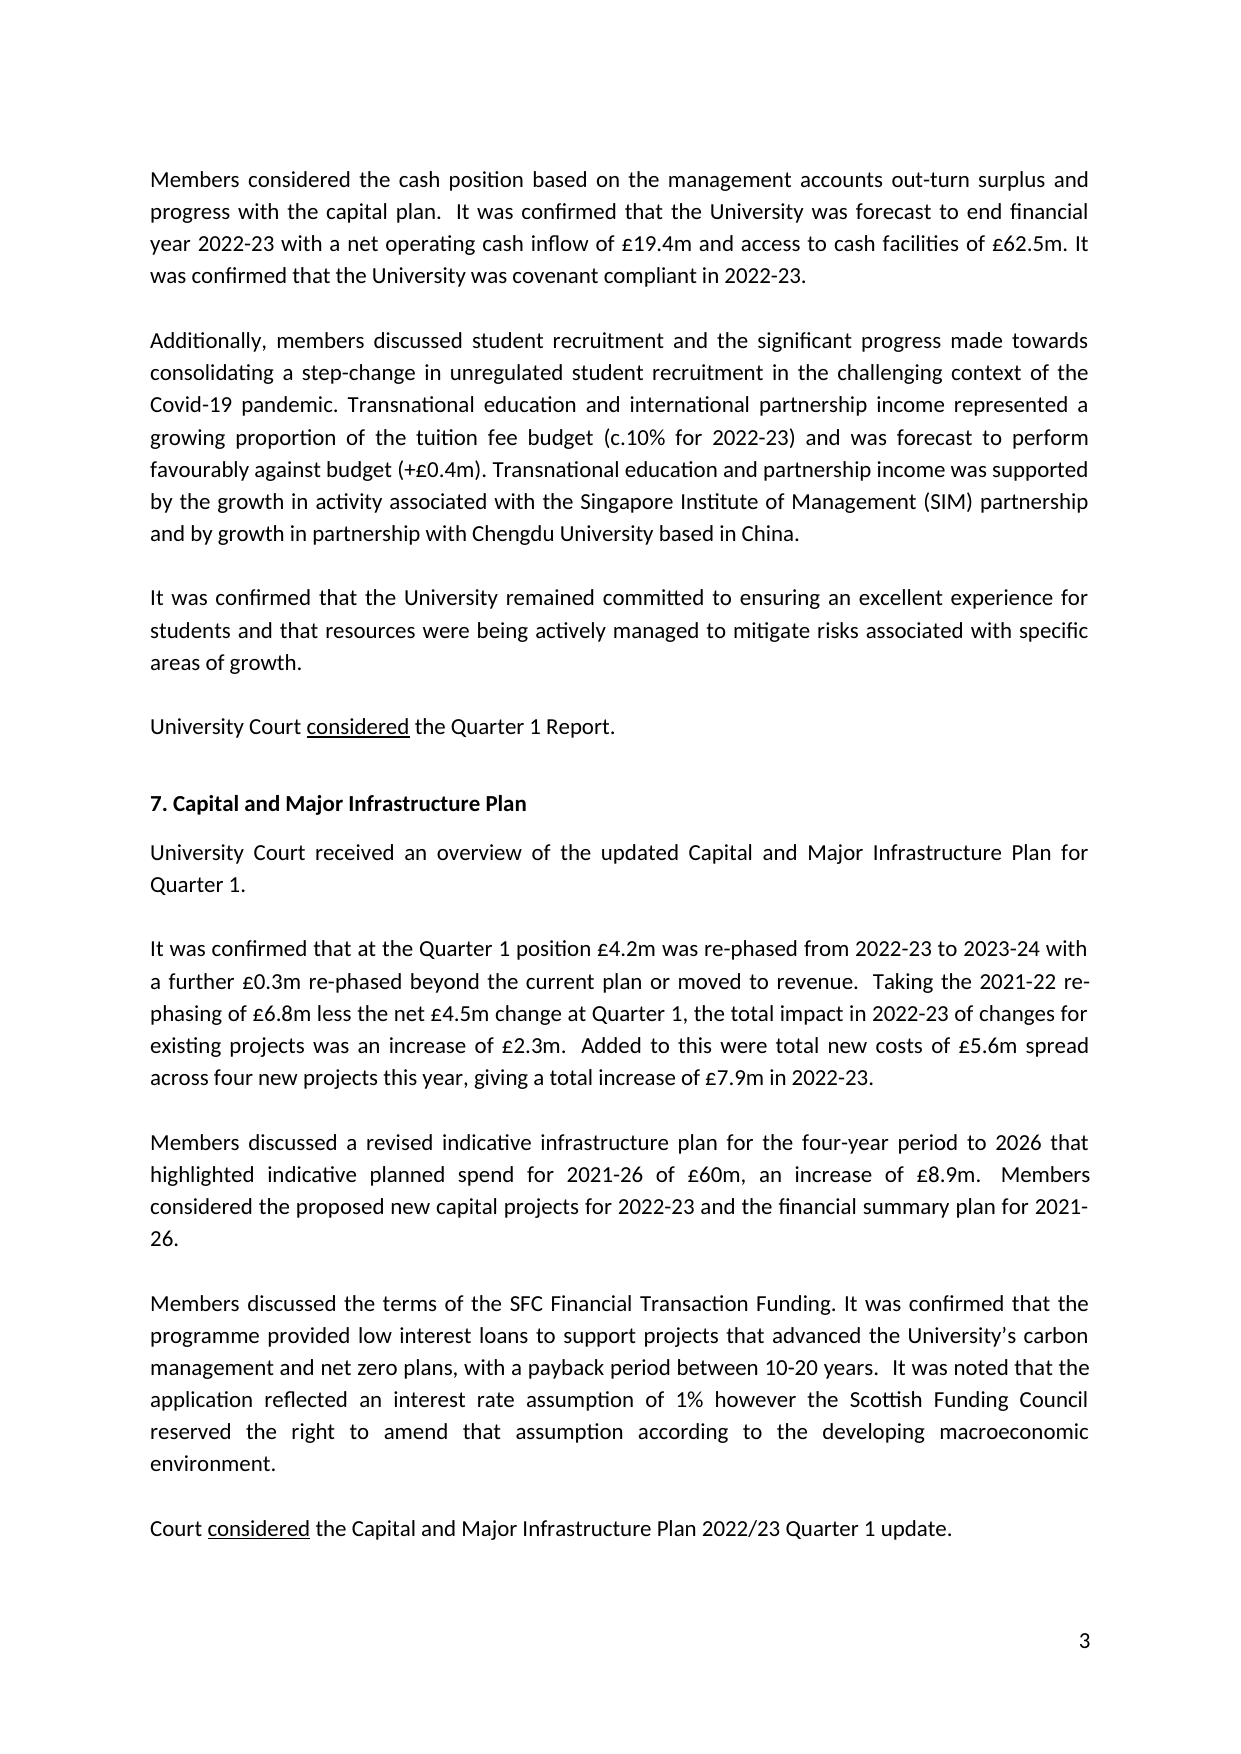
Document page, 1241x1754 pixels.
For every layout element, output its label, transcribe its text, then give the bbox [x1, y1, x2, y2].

text University Court received an overview of the updated Capital and Major Infrastructure Plan for Quarter 1. [150, 838, 1090, 898]
text Members discussed the terms of the SFC Financial Transaction Funding. It was confirmed that the programme provided low interest loans to support projects that advanced the University’s carbon management and net zero plans, with a payback period between 10-20 years. It was noted that the application reflected an interest rate assumption of 1% however the Scottish Funding Council reserved the right to amend that assumption according to the developing macroeconomic environment. [150, 1289, 1090, 1478]
text Court considered the Capital and Major Infrastructure Plan 2022/23 Quarter 1 update. [150, 1514, 1090, 1542]
text It was confirmed that the University remained committed to ensuring an excellent experience for students and that resources were being actively managed to mitigate risks associated with specific areas of growth. [150, 583, 1090, 676]
text Members considered the cash position based on the management accounts out-turn surplus and progress with the capital plan. It was confirmed that the University was forecast to end financial year 2022-23 with a net operating cash inflow of £19.4m and access to cash facilities of £62.5m. It was confirmed that the University was covenant compliant in 2022-23. [150, 165, 1090, 290]
text Additionally, members discussed student recruitment and the significant progress made towards consolidating a step-change in unregulated student recruitment in the challenging context of the Covid-19 pandemic. Transnational education and international partnership income represented a growing proportion of the tuition fee budget (c.10% for 2022-23) and was forecast to perform favourably against budget (+£0.4m). Transnational education and partnership income was supported by the growth in activity associated with the Singapore Institute of Management (SIM) partnership and by growth in partnership with Chengdu University based in China. [150, 326, 1090, 547]
subtitle 7. Capital and Major Infrastructure Plan [150, 789, 1090, 817]
text It was confirmed that at the Quarter 1 position £4.2m was re-phased from 2022-23 to 2023-24 with a further £0.3m re-phased beyond the current plan or moved to revenue. Taking the 2021-22 re-phasing of £6.8m less the net £4.5m change at Quarter 1, the total impact in 2022-23 of changes for existing projects was an increase of £2.3m. Added to this were total new costs of £5.6m spread across four new projects this year, giving a total increase of £7.9m in 2022-23. [150, 934, 1090, 1091]
text Members discussed a revised indicative infrastructure plan for the four-year period to 2026 that highlighted indicative planned spend for 2021-26 of £60m, an increase of £8.9m. Members considered the proposed new capital projects for 2022-23 and the financial summary plan for 2021-26. [150, 1128, 1090, 1252]
text University Court considered the Quarter 1 Report. [150, 712, 1090, 740]
